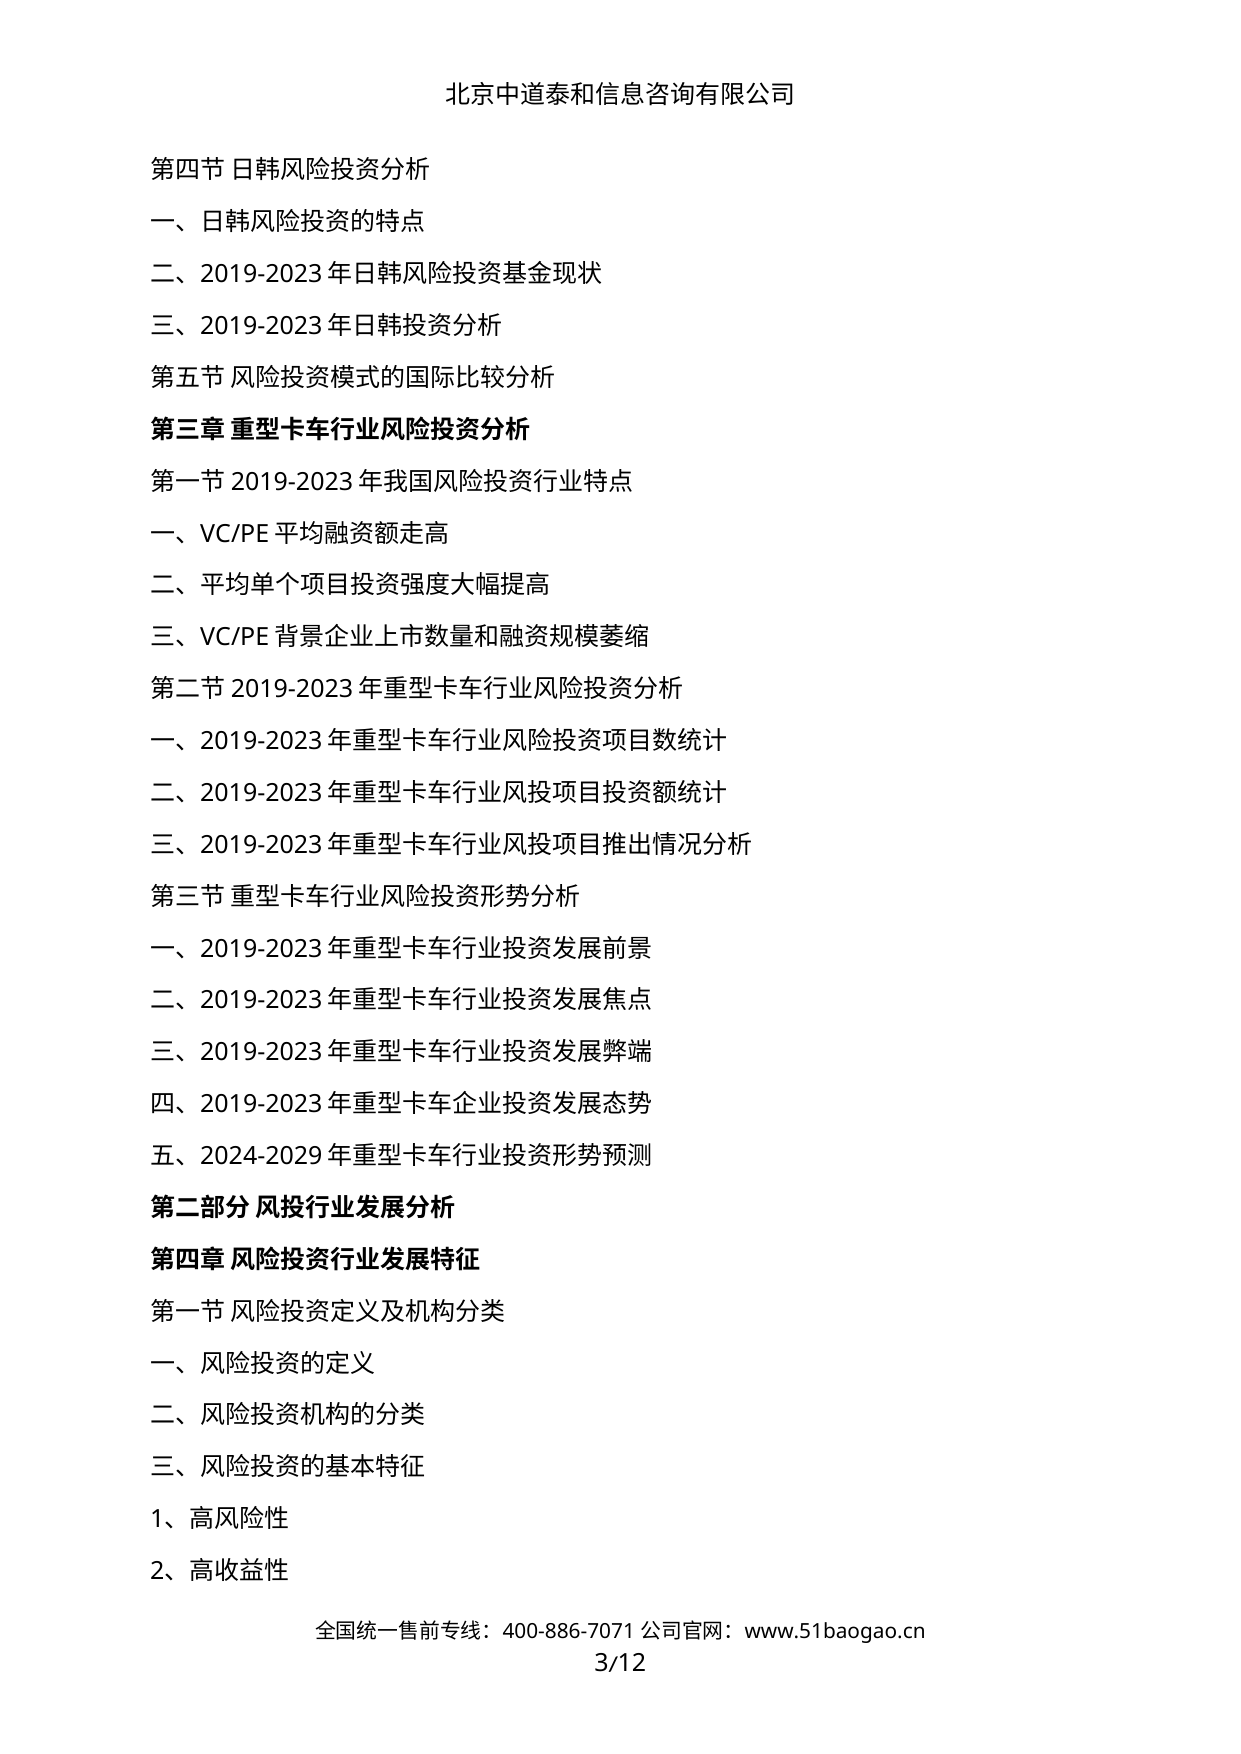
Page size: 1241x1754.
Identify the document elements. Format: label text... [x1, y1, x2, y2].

text 二、2019-2023年重型卡车行业风投项目投资额统计 [150, 772, 1090, 809]
text 二、风险投资机构的分类 [150, 1395, 1090, 1431]
text 五、2024-2029年重型卡车行业投资形势预测 [150, 1136, 1090, 1172]
text 第一节 风险投资定义及机构分类 [150, 1291, 1090, 1327]
text 三、2019-2023年日韩投资分析 [150, 306, 1090, 342]
text 第一节 2019-2023年我国风险投资行业特点 [150, 461, 1090, 497]
text 三、VC/PE背景企业上市数量和融资规模萎缩 [150, 617, 1090, 653]
text 第二部分 风投行业发展分析 [150, 1187, 1090, 1224]
text 三、2019-2023年重型卡车行业投资发展弊端 [150, 1032, 1090, 1068]
text 二、2019-2023年日韩风险投资基金现状 [150, 254, 1090, 290]
text 一、2019-2023年重型卡车行业风险投资项目数统计 [150, 721, 1090, 757]
text 一、2019-2023年重型卡车行业投资发展前景 [150, 928, 1090, 964]
text 二、平均单个项目投资强度大幅提高 [150, 565, 1090, 601]
text 一、日韩风险投资的特点 [150, 202, 1090, 238]
text 第四节 日韩风险投资分析 [150, 150, 1090, 186]
text 一、VC/PE平均融资额走高 [150, 513, 1090, 549]
text 第二节 2019-2023年重型卡车行业风险投资分析 [150, 669, 1090, 705]
text 三、2019-2023年重型卡车行业风投项目推出情况分析 [150, 824, 1090, 861]
text 一、风险投资的定义 [150, 1343, 1090, 1379]
text 2、高收益性 [150, 1551, 1090, 1587]
text 三、风险投资的基本特征 [150, 1447, 1090, 1483]
text 四、2019-2023年重型卡车企业投资发展态势 [150, 1084, 1090, 1120]
text 1、高风险性 [150, 1499, 1090, 1535]
text 第三节 重型卡车行业风险投资形势分析 [150, 876, 1090, 912]
text 第三章 重型卡车行业风险投资分析 [150, 409, 1090, 446]
text 二、2019-2023年重型卡车行业投资发展焦点 [150, 980, 1090, 1016]
text 第四章 风险投资行业发展特征 [150, 1239, 1090, 1276]
text 第五节 风险投资模式的国际比较分析 [150, 357, 1090, 394]
